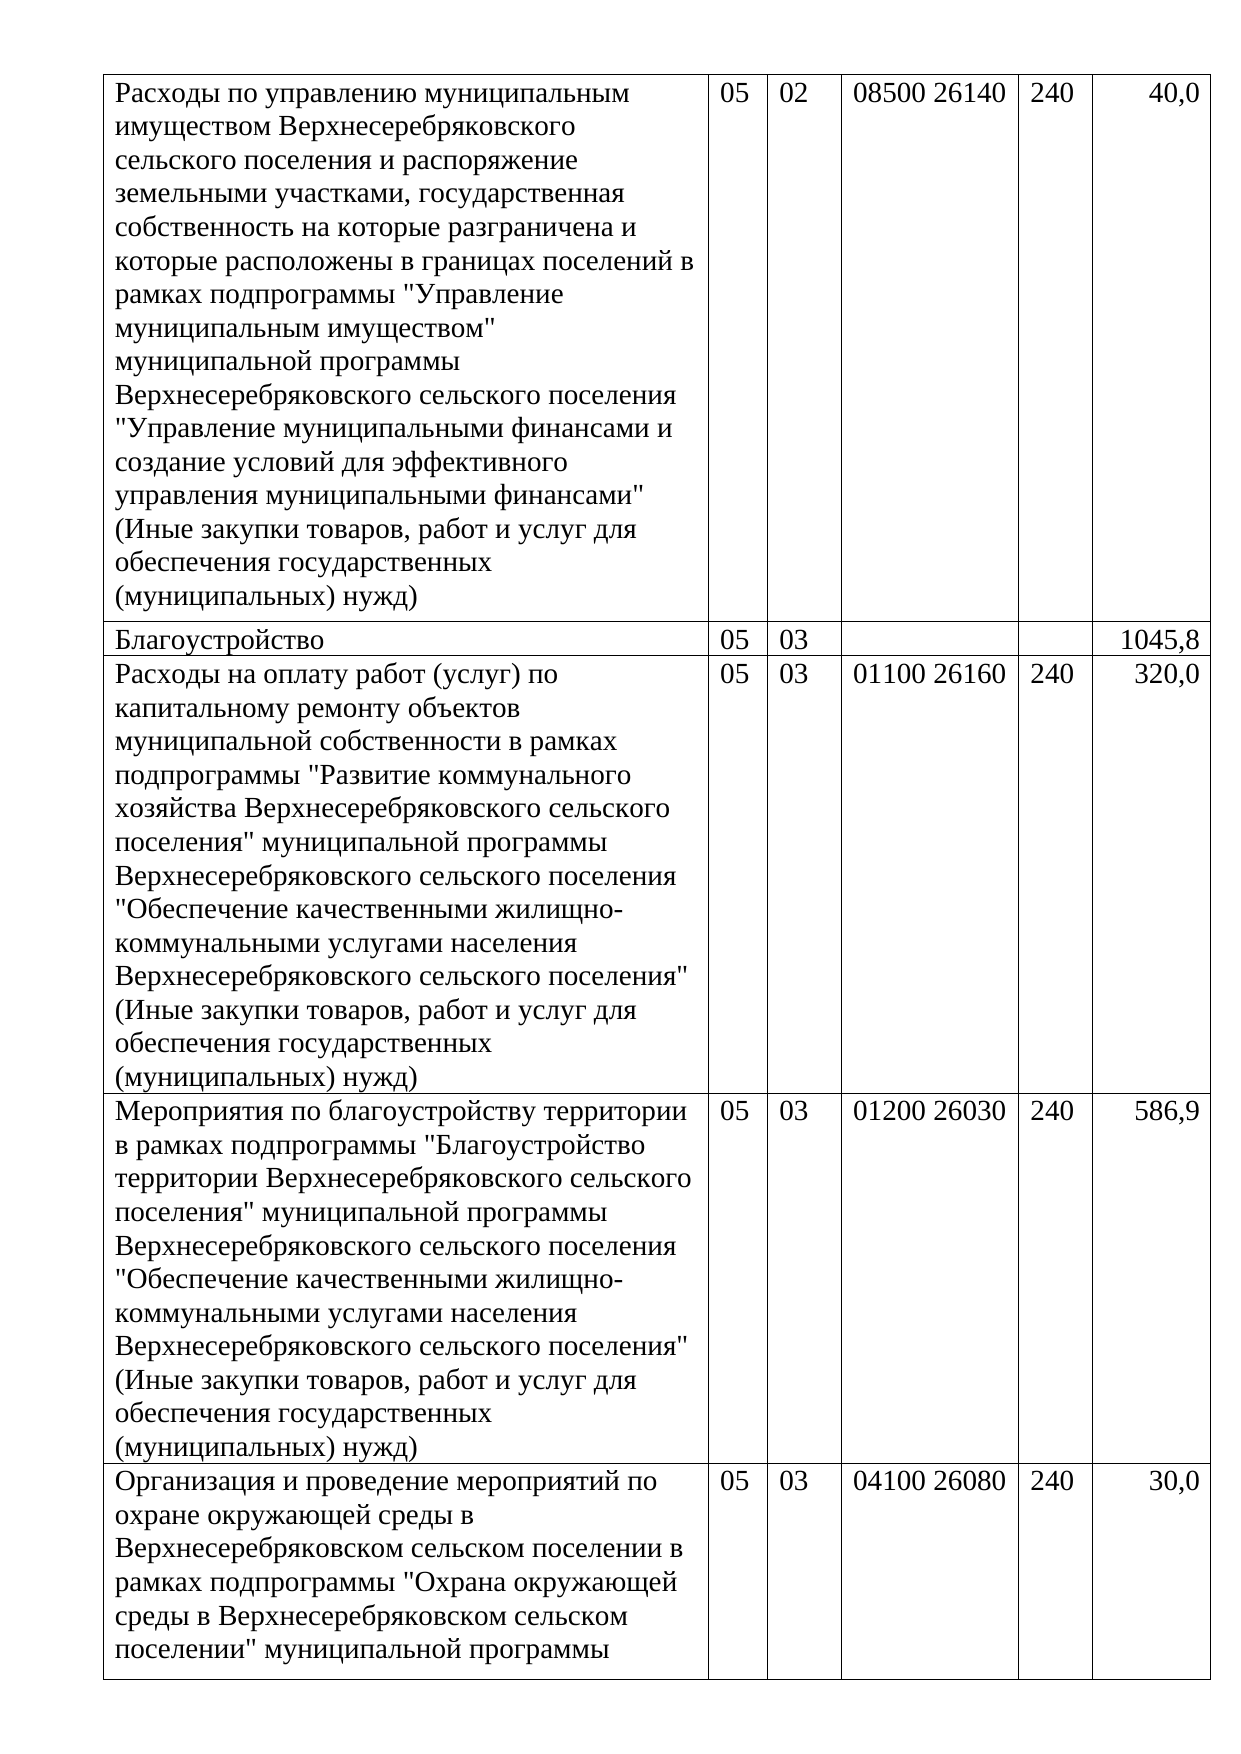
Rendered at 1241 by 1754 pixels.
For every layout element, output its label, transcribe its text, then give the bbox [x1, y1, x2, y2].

table_cell 30,0 [1093, 1464, 1210, 1679]
table_cell 1045,8 [1093, 622, 1210, 655]
table_cell 05 [709, 1094, 767, 1462]
table_cell 03 [768, 656, 841, 1092]
table_cell 320,0 [1093, 656, 1210, 1092]
table_cell 03 [768, 622, 841, 655]
table_cell 240 [1019, 1464, 1092, 1679]
table_cell 40,0 [1093, 75, 1210, 621]
table_cell Расходы на оплату работ (услуг) по капитальному ремонту объектов муниципальной собственности в рамках подпрограммы "Развитие коммунального хозяйства Верхнесеребряковского сельского поселения" муниципальной программы Верхнесеребряковского сельского поселения "Обеспечение качественными жилищно-коммунальными услугами населения Верхнесеребряковского сельского поселения" (Иные закупки товаров, работ и услуг для обеспечения государственных (муниципальных) нужд) [104, 656, 708, 1092]
table_cell 01200 26030 [842, 1094, 1018, 1462]
table_cell [842, 622, 1018, 655]
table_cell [104, 75, 708, 621]
table_cell 05 [709, 622, 767, 655]
table_cell [1019, 622, 1092, 655]
table_cell Мероприятия по благоустройству территории в рамках подпрограммы "Благоустройство территории Верхнесеребряковского сельского поселения" муниципальной программы Верхнесеребряковского сельского поселения "Обеспечение качественными жилищно-коммунальными услугами населения Верхнесеребряковского сельского поселения" (Иные закупки товаров, работ и услуг для обеспечения государственных (муниципальных) нужд) [104, 1094, 708, 1462]
table_cell 08500 26140 [842, 75, 1018, 621]
table_cell 02 [768, 75, 841, 621]
table_cell 03 [768, 1094, 841, 1462]
table_cell Благоустройство [104, 622, 708, 655]
table_cell 05 [709, 656, 767, 1092]
table_cell 586,9 [1093, 1094, 1210, 1462]
table_cell 240 [1019, 75, 1092, 621]
table_cell 240 [1019, 656, 1092, 1092]
table_cell 05 [709, 1464, 767, 1679]
table_cell 240 [1019, 1094, 1092, 1462]
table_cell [104, 1464, 708, 1679]
table_cell 01100 26160 [842, 656, 1018, 1092]
table_cell 05 [709, 75, 767, 621]
table_cell 04100 26080 [842, 1464, 1018, 1679]
table_cell 03 [768, 1464, 841, 1679]
